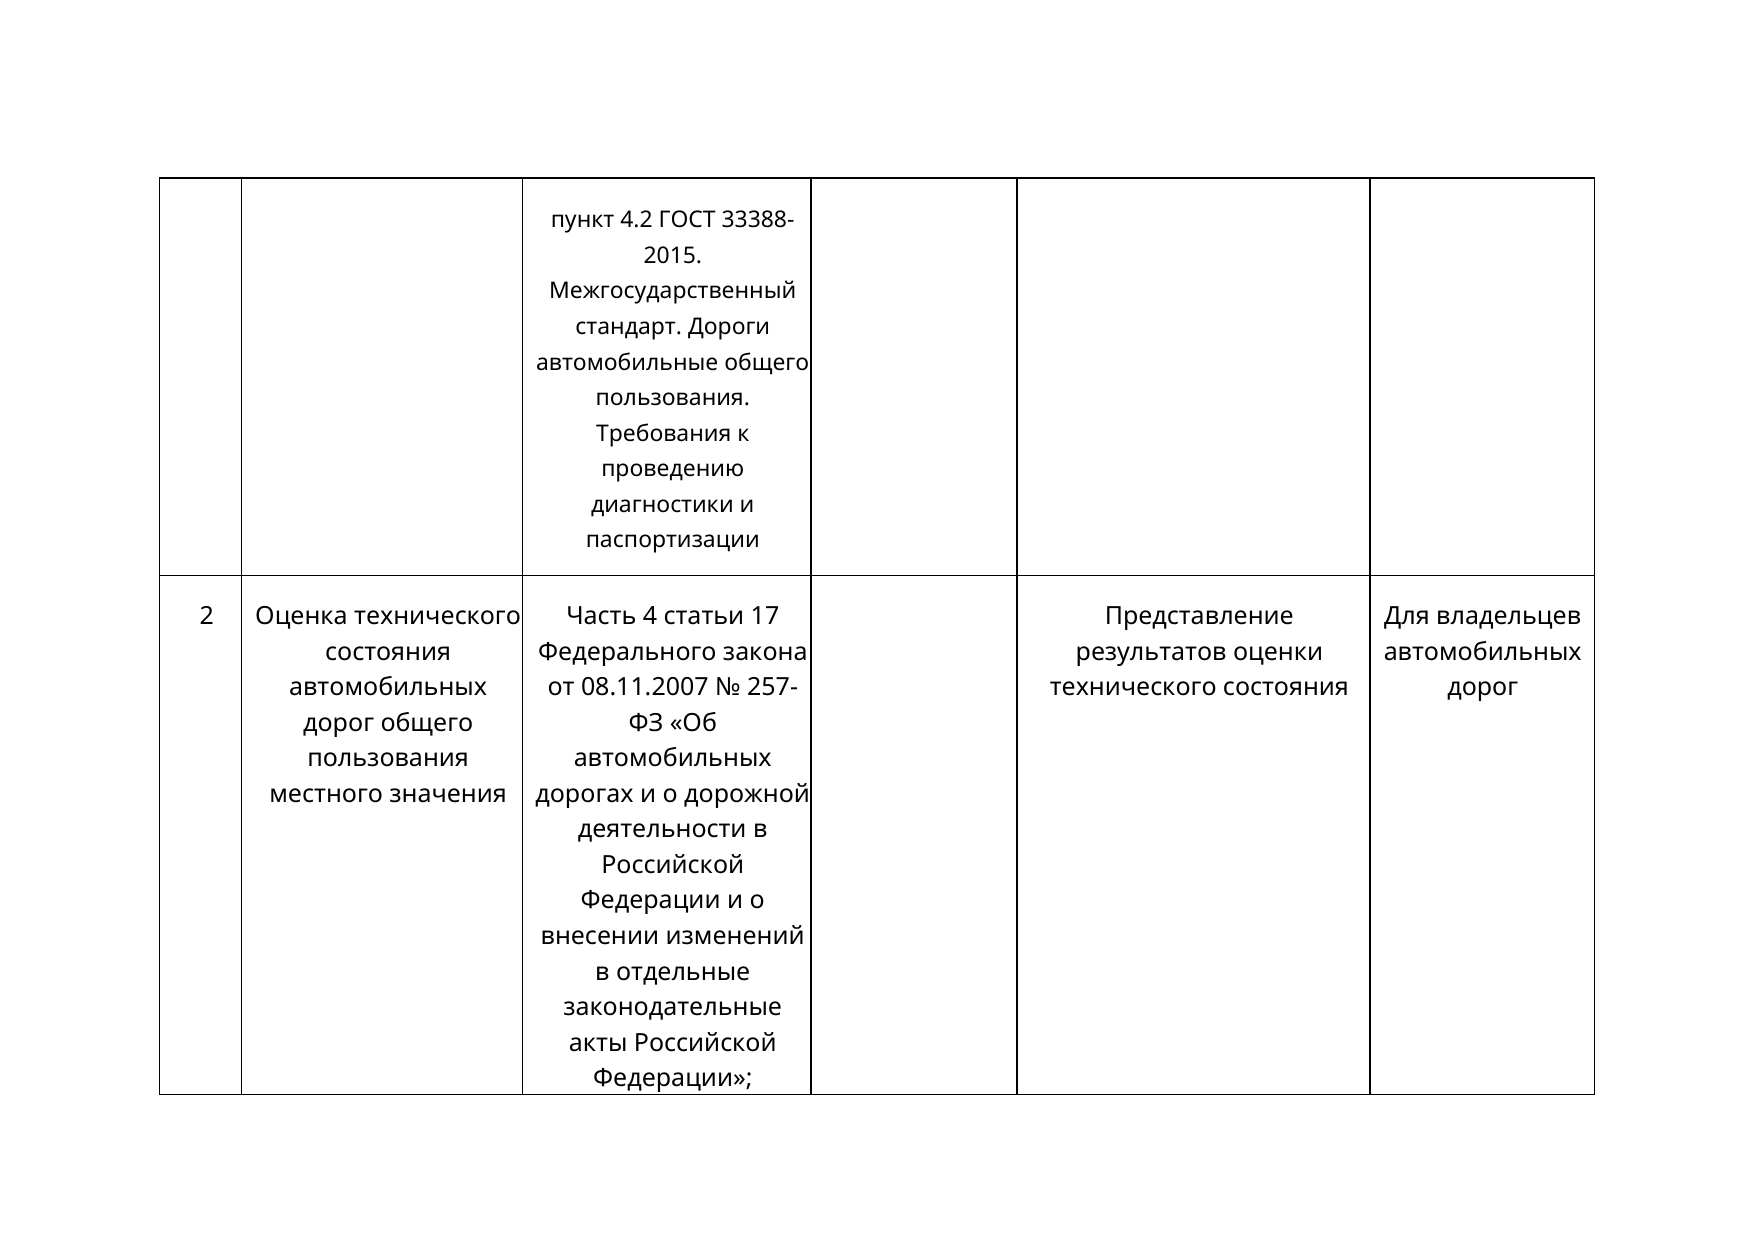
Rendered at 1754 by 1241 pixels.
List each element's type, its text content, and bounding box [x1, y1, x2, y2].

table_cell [1018, 576, 1369, 1094]
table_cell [242, 576, 522, 1094]
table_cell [1371, 179, 1594, 574]
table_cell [1018, 179, 1369, 574]
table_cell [1371, 576, 1594, 1094]
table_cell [242, 179, 522, 574]
table_cell [812, 179, 1016, 574]
table_cell [812, 576, 1016, 1094]
table_cell 2 [160, 576, 241, 1094]
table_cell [523, 576, 810, 1094]
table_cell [523, 179, 810, 574]
table_cell 1 [160, 179, 241, 574]
